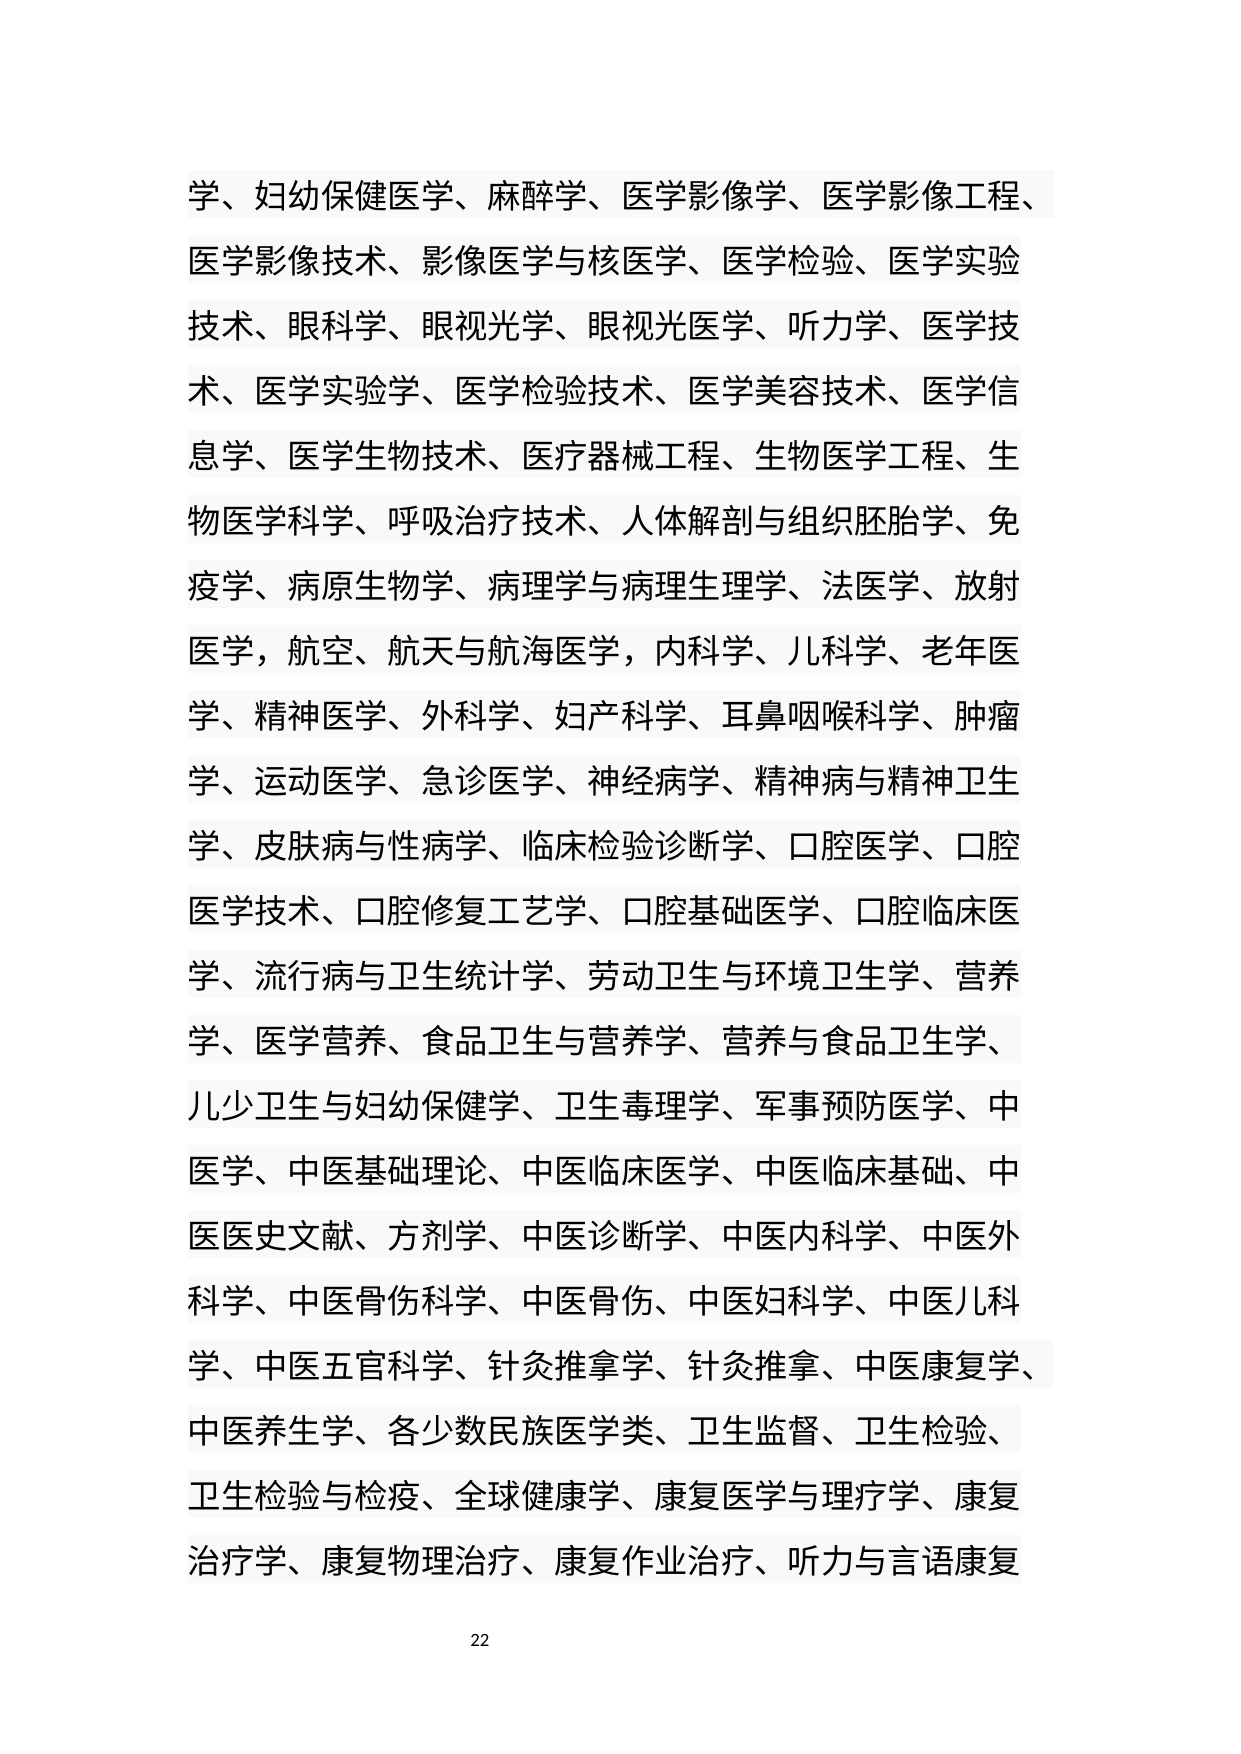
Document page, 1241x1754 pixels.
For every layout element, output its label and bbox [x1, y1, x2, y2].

text [187, 162, 1053, 1592]
